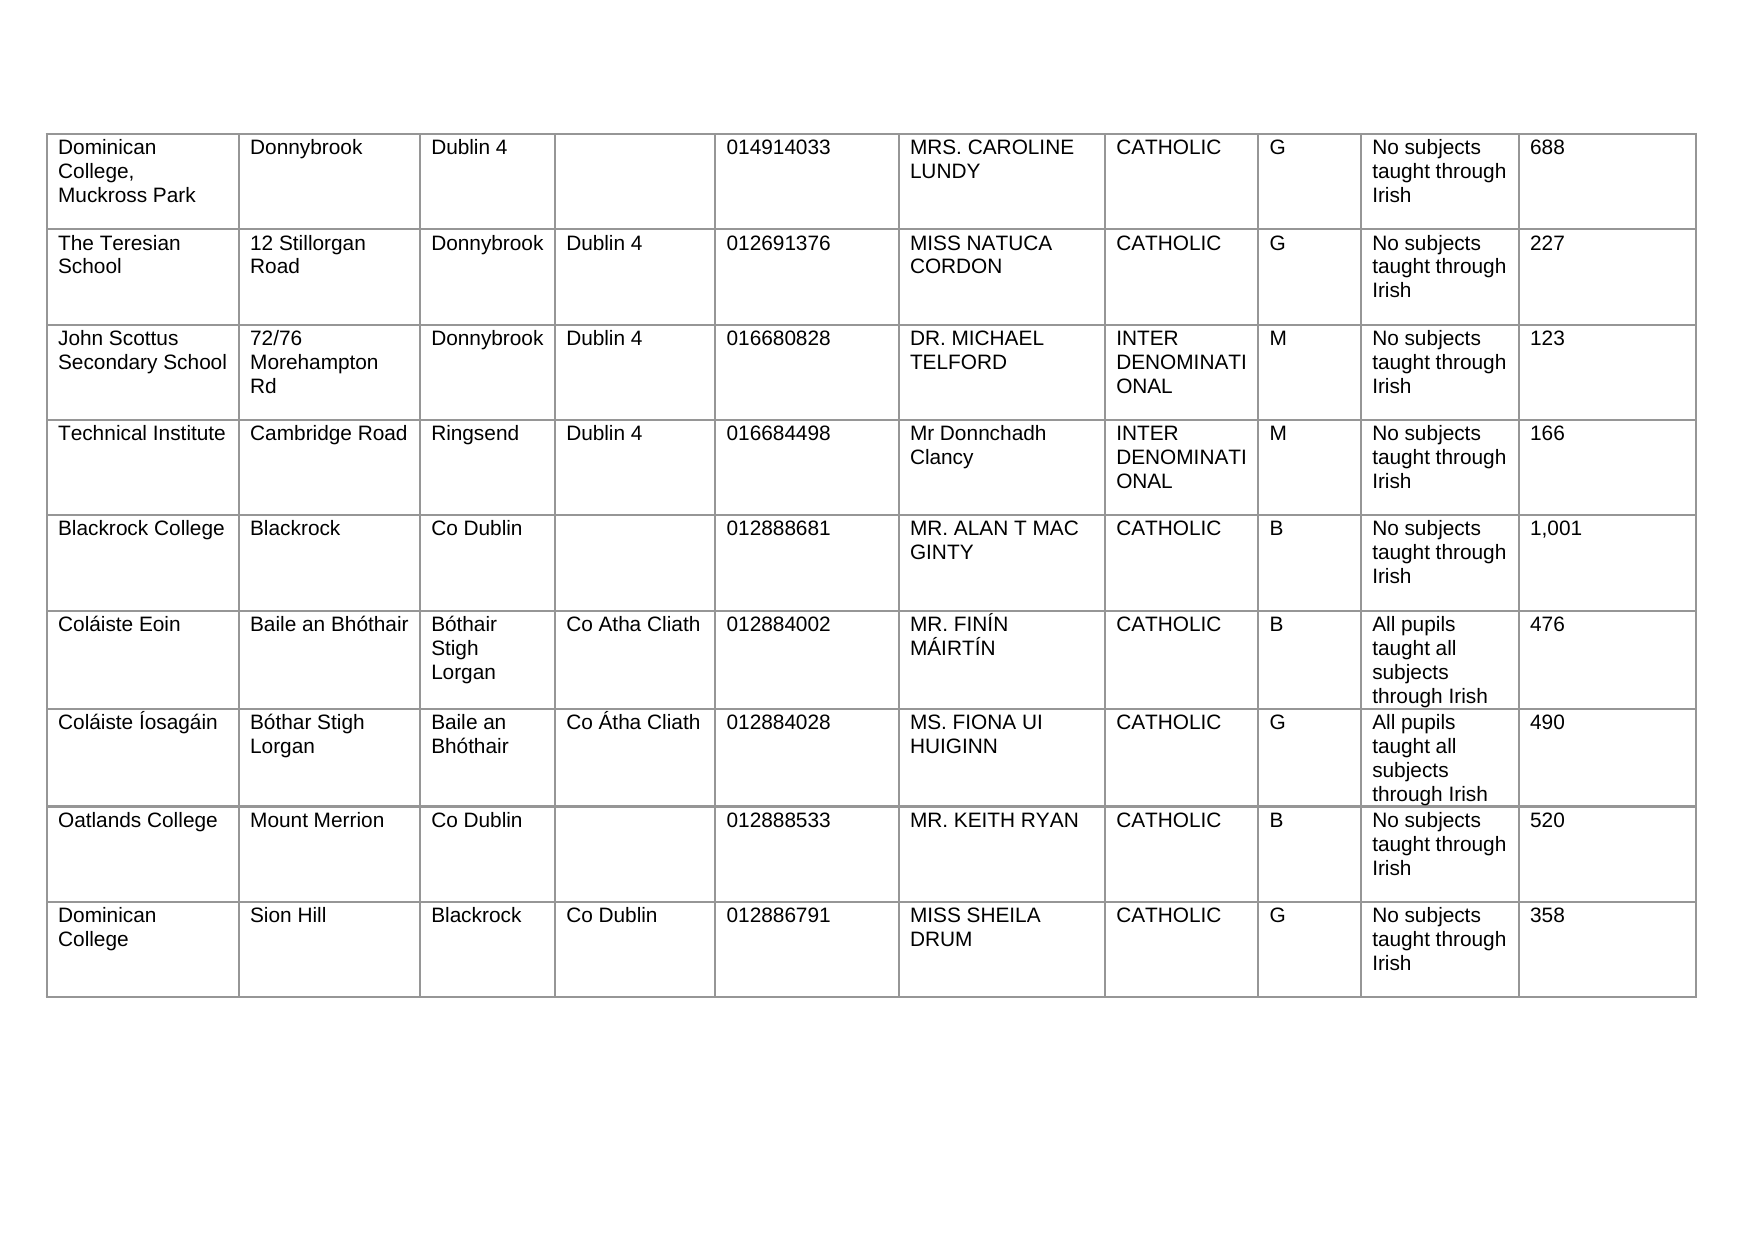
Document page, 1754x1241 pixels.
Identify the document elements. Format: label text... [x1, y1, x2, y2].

table_cell Co Dublin [421, 808, 554, 901]
table_cell CATHOLIC [1106, 710, 1257, 805]
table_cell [1362, 135, 1518, 228]
table_cell Baile an Bhóthair [240, 612, 419, 707]
table_cell No subjects taught through Irish [1362, 808, 1518, 901]
table_cell Coláiste Íosagáin [48, 710, 238, 805]
table_cell 166 [1520, 421, 1695, 514]
table_cell G [1259, 230, 1360, 323]
table_cell DR. MICHAEL TELFORD [900, 326, 1104, 419]
table_cell CATHOLIC [1106, 903, 1257, 996]
table_cell 227 [1520, 230, 1695, 323]
table_cell Oatlands College [48, 808, 238, 901]
table_cell Dublin 4 [421, 135, 554, 228]
table_cell Co Dublin [421, 516, 554, 609]
table_cell Co Atha Cliath [556, 612, 714, 707]
table_cell Coláiste Eoin [48, 612, 238, 707]
table_cell MISS NATUCA CORDON [900, 230, 1104, 323]
table_cell 123 [1520, 326, 1695, 419]
table_cell Dominican College, Muckross Park [48, 135, 238, 228]
table_cell Donnybrook [240, 135, 419, 228]
table_cell All pupils taught all subjects through Irish [1362, 710, 1518, 805]
table_cell M [1259, 421, 1360, 514]
table_cell 012888681 [716, 516, 898, 609]
table_cell 012884028 [716, 710, 898, 805]
table_cell 014914033 [716, 135, 898, 228]
table_cell MRS. CAROLINE LUNDY [900, 135, 1104, 228]
table_cell Blackrock [421, 903, 554, 996]
table_cell MS. FIONA UI HUIGINN [900, 710, 1104, 805]
table_cell 520 [1520, 808, 1695, 901]
table_cell Mount Merrion [240, 808, 419, 901]
table_cell No subjects taught through Irish [1362, 516, 1518, 609]
table_cell Dublin 4 [556, 230, 714, 323]
table_cell G [1259, 903, 1360, 996]
table_cell Co Dublin [556, 903, 714, 996]
table_cell B [1259, 612, 1360, 707]
table_cell [556, 808, 714, 901]
table_cell Donnybrook [421, 230, 554, 323]
table_cell 688 [1520, 135, 1695, 228]
table_cell 358 [1520, 903, 1695, 996]
table_cell 012884002 [716, 612, 898, 707]
table_cell 012886791 [716, 903, 898, 996]
table_cell 012691376 [716, 230, 898, 323]
table_cell MR. FINÍN MÁIRTÍN [900, 612, 1104, 707]
table_cell [556, 135, 714, 228]
table_cell CATHOLIC [1106, 808, 1257, 901]
table_cell B [1259, 516, 1360, 609]
table_cell MR. ALAN T MAC GINTY [900, 516, 1104, 609]
table_cell John Scottus Secondary School [48, 326, 238, 419]
table_cell INTER DENOMINATIONAL [1106, 421, 1257, 514]
table_cell 016684498 [716, 421, 898, 514]
table_cell The Teresian School [48, 230, 238, 323]
table_cell Ringsend [421, 421, 554, 514]
table_cell No subjects taught through Irish [1362, 326, 1518, 419]
table_cell CATHOLIC [1106, 516, 1257, 609]
table_cell CATHOLIC [1106, 230, 1257, 323]
table_cell 1,001 [1520, 516, 1695, 609]
table_cell Technical Institute [48, 421, 238, 514]
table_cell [1362, 903, 1518, 996]
table_cell G [1259, 135, 1360, 228]
table_cell B [1259, 808, 1360, 901]
table_cell MISS SHEILA DRUM [900, 903, 1104, 996]
table_cell Donnybrook [421, 326, 554, 419]
table_cell CATHOLIC [1106, 612, 1257, 707]
table_cell 12 Stillorgan Road [240, 230, 419, 323]
table_cell G [1259, 710, 1360, 805]
table_cell [556, 516, 714, 609]
table_cell CATHOLIC [1106, 135, 1257, 228]
table_cell 72/76 Morehampton Rd [240, 326, 419, 419]
table_cell Baile an Bhóthair [421, 710, 554, 805]
table_cell MR. KEITH RYAN [900, 808, 1104, 901]
table_cell 490 [1520, 710, 1695, 805]
table_cell 016680828 [716, 326, 898, 419]
table_cell Cambridge Road [240, 421, 419, 514]
table_cell M [1259, 326, 1360, 419]
table_cell Bóthair Stigh Lorgan [421, 612, 554, 707]
table_cell No subjects taught through Irish [1362, 421, 1518, 514]
table_cell 012888533 [716, 808, 898, 901]
table_cell All pupils taught all subjects through Irish [1362, 612, 1518, 707]
table_cell Co Átha Cliath [556, 710, 714, 805]
table_cell Blackrock College [48, 516, 238, 609]
table_cell Sion Hill [240, 903, 419, 996]
table_cell No subjects taught through Irish [1362, 230, 1518, 323]
table_cell INTER DENOMINATIONAL [1106, 326, 1257, 419]
table_cell Dublin 4 [556, 421, 714, 514]
table_cell 476 [1520, 612, 1695, 707]
table_cell Bóthar Stigh Lorgan [240, 710, 419, 805]
table_cell Dominican College [48, 903, 238, 996]
table_cell Blackrock [240, 516, 419, 609]
table_cell Dublin 4 [556, 326, 714, 419]
table_cell Mr Donnchadh Clancy [900, 421, 1104, 514]
